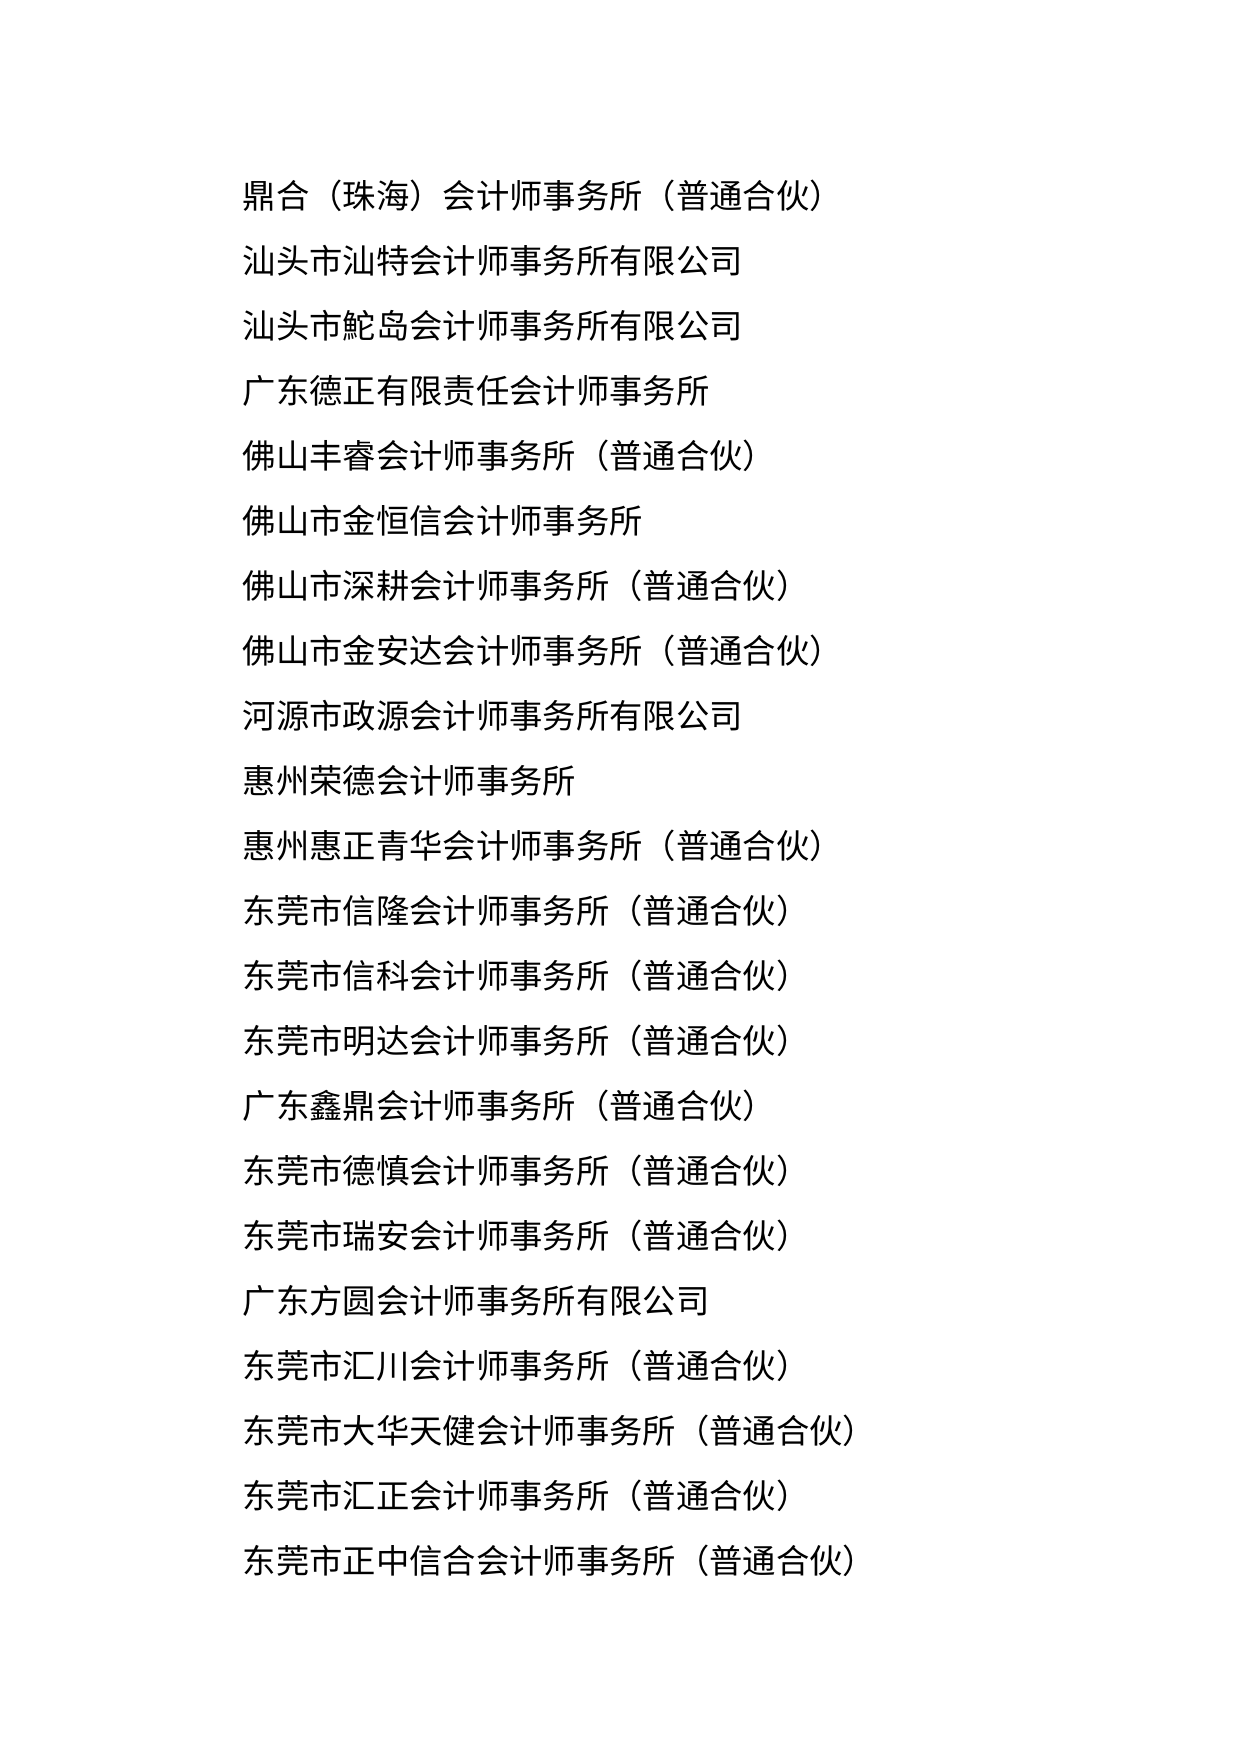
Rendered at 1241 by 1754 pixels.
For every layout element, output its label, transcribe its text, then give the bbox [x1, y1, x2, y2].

list 佛山市金恒信会计师事务所 [176, 487, 1070, 552]
list 河源市政源会计师事务所有限公司 [176, 682, 1070, 747]
list 东莞市汇正会计师事务所（普通合伙） [176, 1462, 1070, 1527]
list 广东德正有限责任会计师事务所 [176, 357, 1070, 422]
list 东莞市信隆会计师事务所（普通合伙） [176, 877, 1070, 942]
list 东莞市瑞安会计师事务所（普通合伙） [176, 1202, 1070, 1267]
list 佛山丰睿会计师事务所（普通合伙） [176, 422, 1070, 487]
list 东莞市德慎会计师事务所（普通合伙） [176, 1137, 1070, 1202]
list 汕头市汕特会计师事务所有限公司 [176, 227, 1070, 292]
list 汕头市鮀岛会计师事务所有限公司 [176, 292, 1070, 357]
list 东莞市明达会计师事务所（普通合伙） [176, 1007, 1070, 1072]
list 东莞市汇川会计师事务所（普通合伙） [176, 1332, 1070, 1397]
list 东莞市大华天健会计师事务所（普通合伙） [176, 1397, 1070, 1462]
list 广东鑫鼎会计师事务所（普通合伙） [176, 1072, 1070, 1137]
list 佛山市深耕会计师事务所（普通合伙） [176, 552, 1070, 617]
list 惠州荣德会计师事务所 [176, 747, 1070, 812]
list 广东方圆会计师事务所有限公司 [176, 1267, 1070, 1332]
list 佛山市金安达会计师事务所（普通合伙） [176, 617, 1070, 682]
list 鼎合（珠海）会计师事务所（普通合伙） [176, 162, 1070, 227]
list 东莞市信科会计师事务所（普通合伙） [176, 942, 1070, 1007]
list 惠州惠正青华会计师事务所（普通合伙） [176, 812, 1070, 877]
list 东莞市正中信合会计师事务所（普通合伙） [176, 1527, 1070, 1592]
